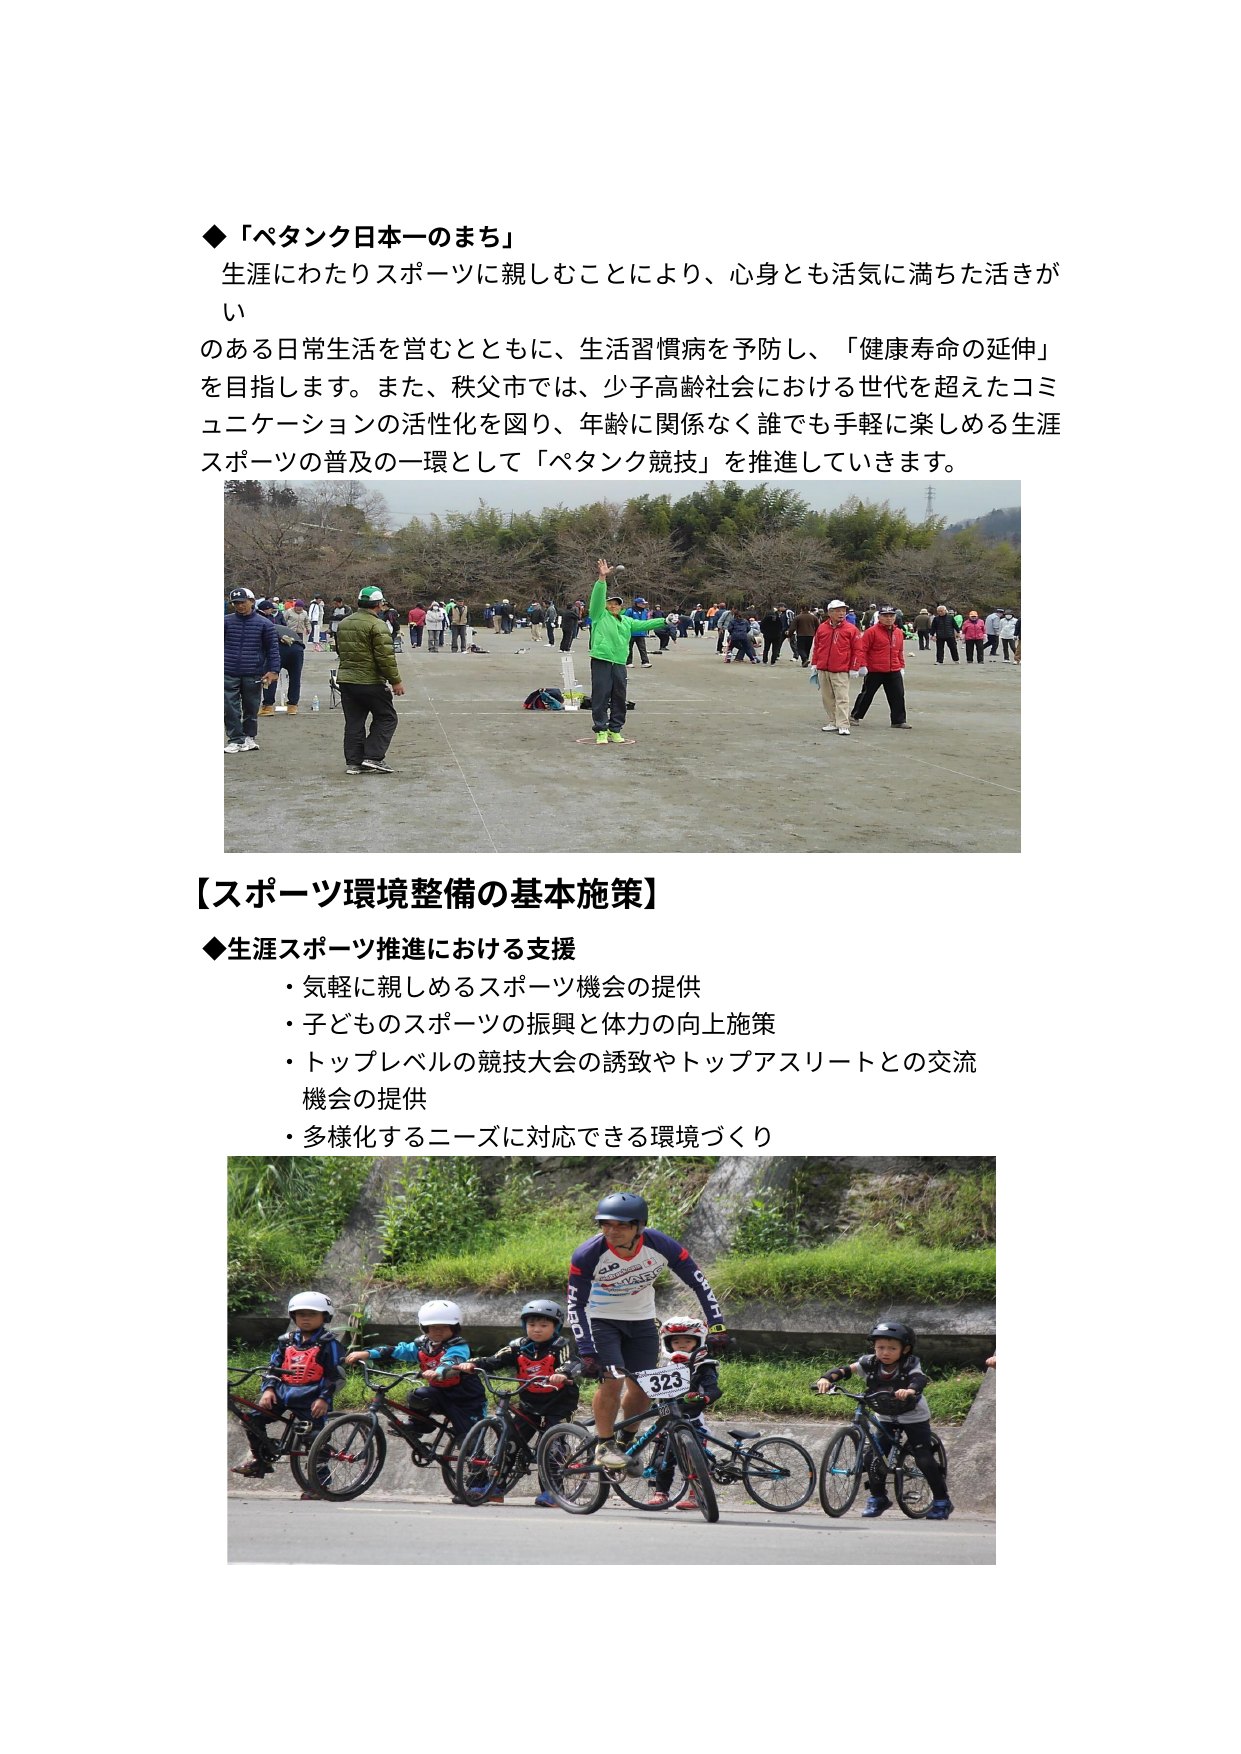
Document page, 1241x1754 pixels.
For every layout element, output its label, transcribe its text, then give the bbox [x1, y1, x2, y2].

text 【スポーツ環境整備の基本施策】 [177, 854, 1063, 929]
text ・気軽に親しめるスポーツ機会の提供 [177, 967, 1063, 1004]
text ・多様化するニーズに対応できる環境づくり [177, 1117, 1063, 1154]
text ◆生涯スポーツ推進における支援 [177, 929, 1063, 967]
text 生涯にわたりスポーツに親しむことにより、心身とも活気に満ちた活きがい [221, 254, 1063, 329]
picture [224, 480, 1021, 853]
text ・子どものスポーツの振興と体力の向上施策 [177, 1004, 1063, 1042]
text のある日常生活を営むとともに、生活習慣病を予防し、「健康寿命の延伸」を目指します。また、秩父市では、少子高齢社会における世代を超えたコミュニケーションの活性化を図り、年齢に関係なく誰でも手軽に楽しめる生涯スポーツの普及の一環として「ペタンク競技」を推進していきます。 [199, 329, 1063, 479]
text 機会の提供 [177, 1079, 1063, 1117]
text ◆「ペタンク日本一のまち」 [177, 217, 1063, 254]
text ・トップレベルの競技大会の誘致やトップアスリートとの交流 [177, 1042, 1063, 1079]
picture [227, 1156, 996, 1565]
